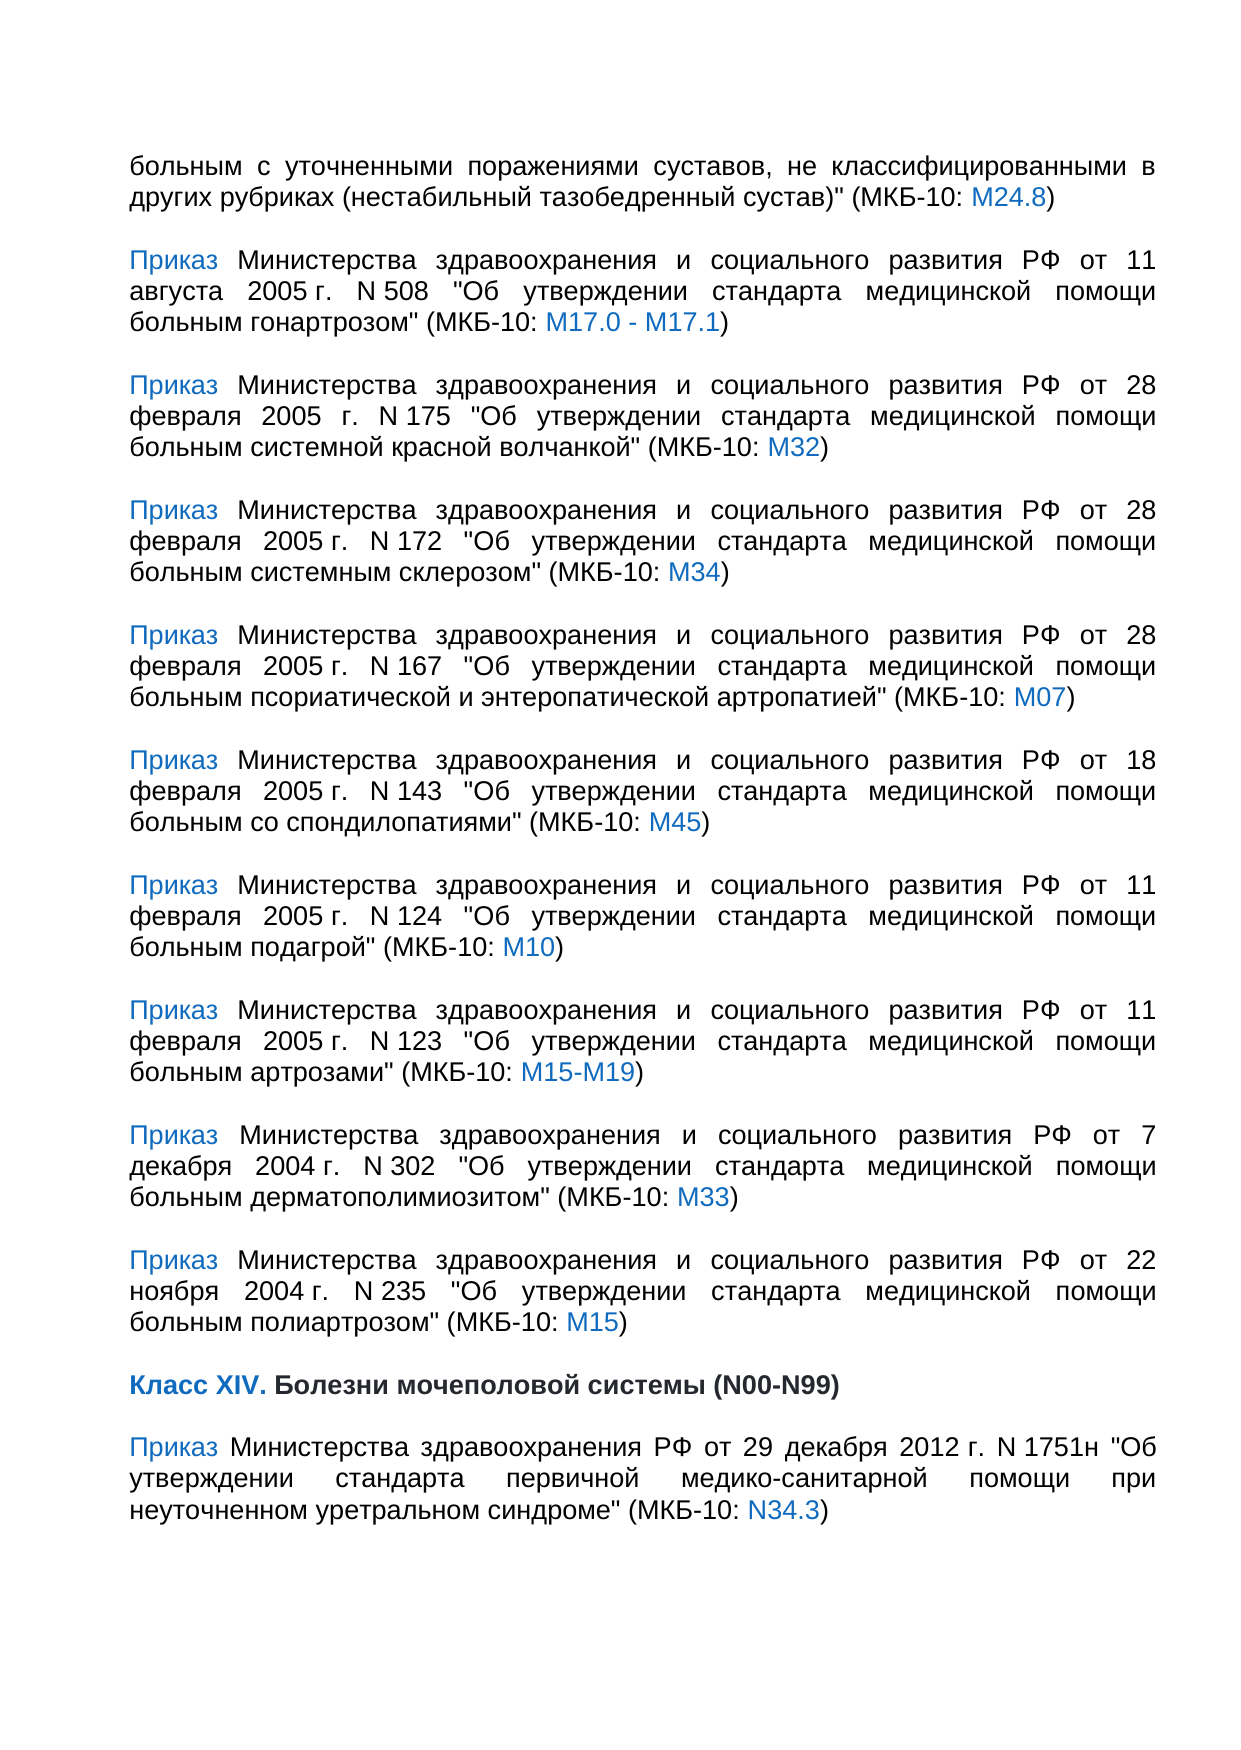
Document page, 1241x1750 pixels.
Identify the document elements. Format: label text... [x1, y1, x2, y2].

text Приказ Министерства здравоохранения и социального развития РФ от 28 февраля 2005 г. N 167 "Об утверждении стандарта медицинской помощи больным псориатической и энтеропатической артропатией" (МКБ-10: М07) [129, 619, 1157, 712]
text Приказ Министерства здравоохранения и социального развития РФ от 11 февраля 2005 г. N 123 "Об утверждении стандарта медицинской помощи больным артрозами" (МКБ-10: М15-М19) [129, 994, 1157, 1087]
text Приказ Министерства здравоохранения и социального развития РФ от 11 августа 2005 г. N 508 "Об утверждении стандарта медицинской помощи больным гонартрозом" (МКБ-10: М17.0 - М17.1) [129, 244, 1157, 337]
text Класс XIV. Болезни мочеполовой системы (N00-N99) [129, 1369, 1157, 1400]
text Приказ Министерства здравоохранения РФ от 29 декабря 2012 г. N 1751н "Об утверждении стандарта первичной медико-санитарной помощи при неуточненном уретральном синдроме" (МКБ-10: N34.3) [129, 1431, 1157, 1525]
text Приказ Министерства здравоохранения и социального развития РФ от 7 декабря 2004 г. N 302 "Об утверждении стандарта медицинской помощи больным дерматополимиозитом" (МКБ-10: М33) [129, 1119, 1157, 1212]
text Приказ Министерства здравоохранения и социального развития РФ от 18 февраля 2005 г. N 143 "Об утверждении стандарта медицинской помощи больным со спондилопатиями" (МКБ-10: М45) [129, 744, 1157, 837]
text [129, 150, 1157, 212]
text Приказ Министерства здравоохранения и социального развития РФ от 28 февраля 2005 г. N 175 "Об утверждении стандарта медицинской помощи больным системной красной волчанкой" (МКБ-10: М32) [129, 369, 1157, 462]
text Приказ Министерства здравоохранения и социального развития РФ от 22 ноября 2004 г. N 235 "Об утверждении стандарта медицинской помощи больным полиартрозом" (МКБ-10: М15) [129, 1244, 1157, 1337]
text Приказ Министерства здравоохранения и социального развития РФ от 28 февраля 2005 г. N 172 "Об утверждении стандарта медицинской помощи больным системным склерозом" (МКБ-10: М34) [129, 494, 1157, 587]
text Приказ Министерства здравоохранения и социального развития РФ от 11 февраля 2005 г. N 124 "Об утверждении стандарта медицинской помощи больным подагрой" (МКБ-10: М10) [129, 869, 1157, 962]
